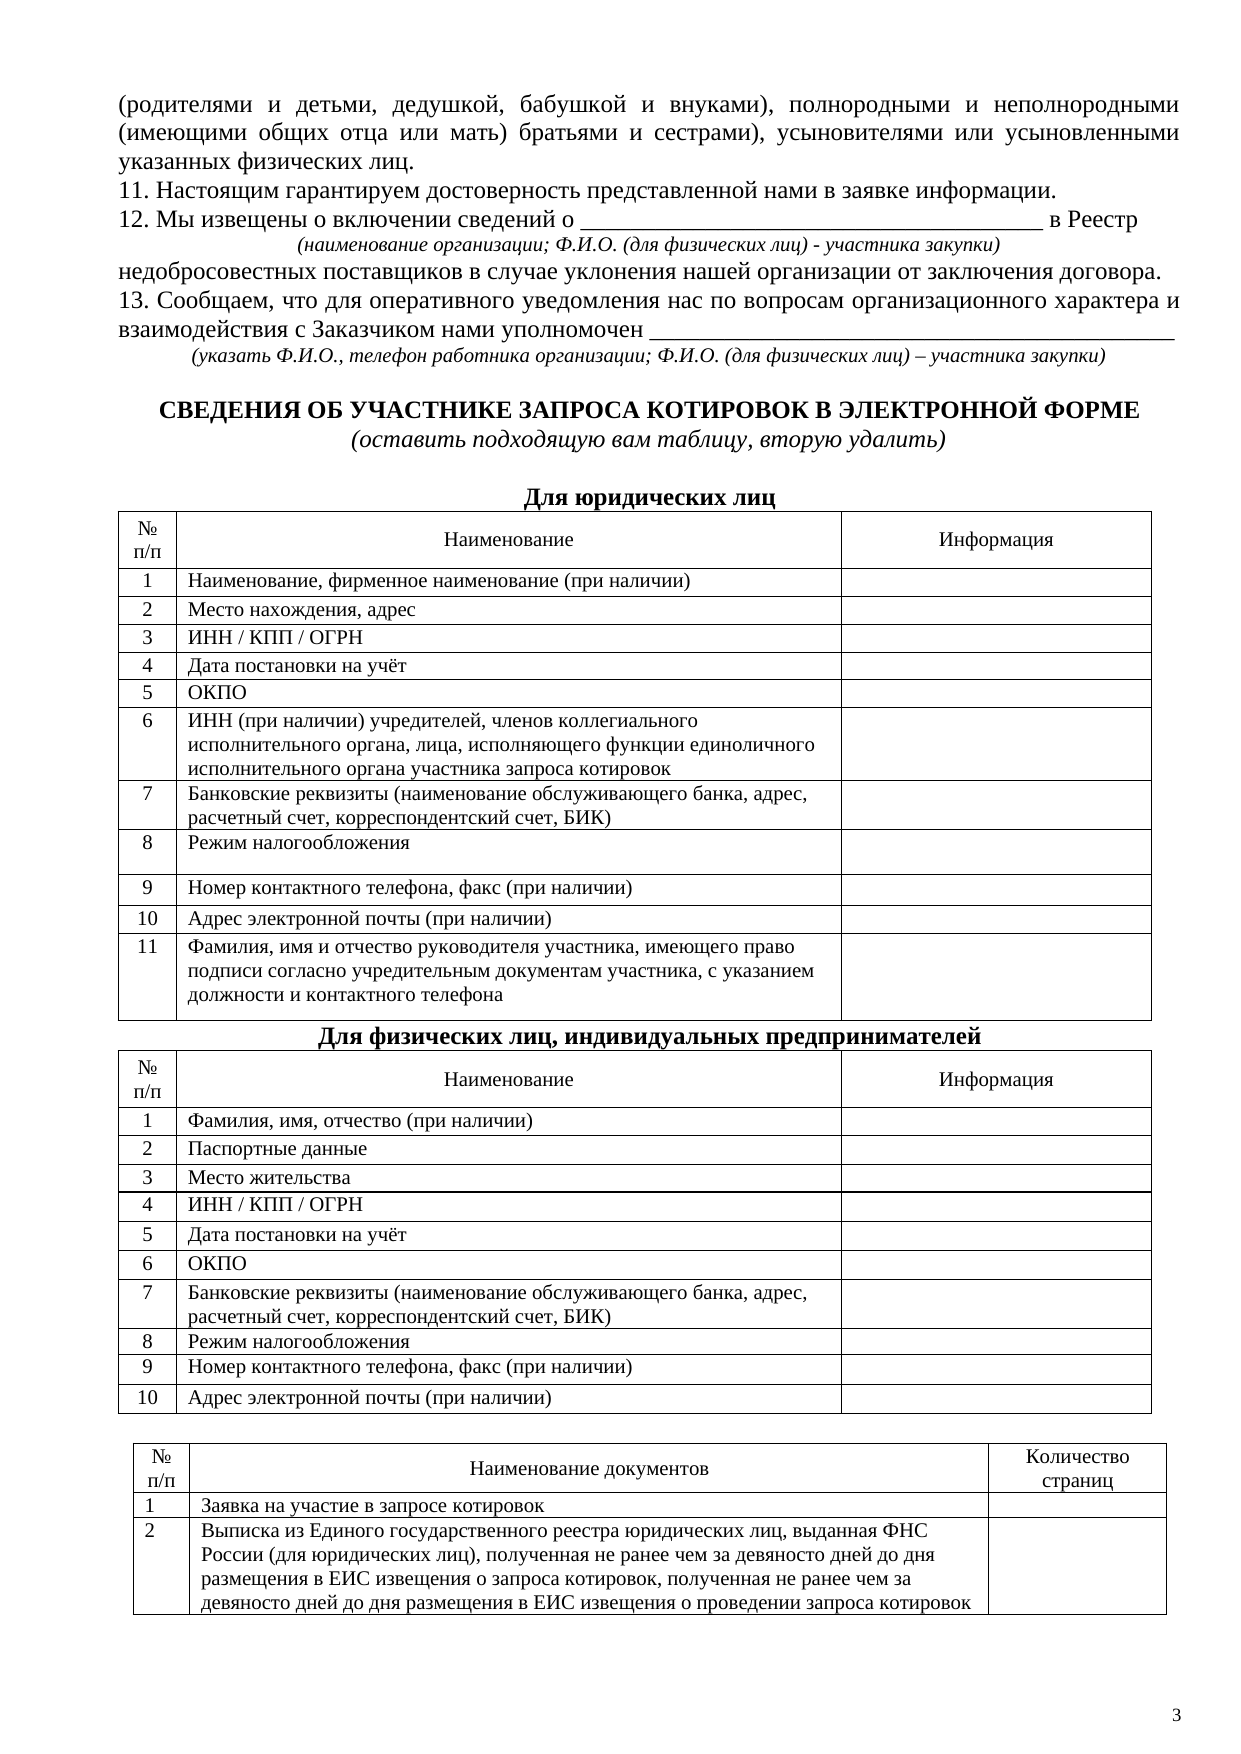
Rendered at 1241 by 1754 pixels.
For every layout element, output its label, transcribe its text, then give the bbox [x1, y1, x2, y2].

table_cell ОКПО [177, 680, 841, 707]
table_header № п/п [134, 1444, 189, 1492]
table_cell 9 [119, 1355, 176, 1384]
table_cell [842, 680, 1151, 707]
table_cell [842, 653, 1151, 679]
table_cell Адрес электронной почты (при наличии) [177, 1385, 841, 1413]
table_cell 1 [119, 1108, 176, 1135]
table_cell 11 [119, 934, 176, 1020]
table_cell 7 [119, 781, 176, 829]
table_cell 10 [119, 906, 176, 933]
table_cell [842, 1355, 1151, 1384]
table_cell Паспортные данные [177, 1136, 841, 1164]
table_cell [842, 625, 1151, 652]
text Для физических лиц, индивидуальных предпринимателей [118, 1021, 1181, 1050]
text (наименование организации; Ф.И.О. (для физических лиц) - участника закупки) [118, 232, 1181, 256]
table_cell 7 [119, 1280, 176, 1328]
table_cell [842, 569, 1151, 596]
table_cell 2 [134, 1518, 189, 1614]
text СВЕДЕНИЯ ОБ УЧАСТНИКЕ ЗАПРОСА КОТИРОВОК В ЭЛЕКТРОННОЙ ФОРМЕ [118, 396, 1181, 424]
table_header Наименование документов [190, 1444, 988, 1492]
table_cell [842, 1193, 1151, 1221]
table_cell 8 [119, 830, 176, 874]
table_cell [842, 708, 1151, 780]
table_cell 2 [119, 1136, 176, 1164]
text 11. Настоящим гарантируем достоверность представленной нами в заявке информации. [118, 175, 1181, 204]
table_cell 3 [119, 1165, 176, 1191]
text 13. Сообщаем, что для оперативного уведомления нас по вопросам организационного характера и взаимодействия с Заказчиком нами уполномочен __________________________________________ [118, 285, 1181, 343]
table_cell [989, 1493, 1166, 1517]
table_cell 8 [119, 1329, 176, 1353]
table_cell [842, 934, 1151, 1020]
table_cell 5 [119, 680, 176, 707]
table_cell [190, 1518, 988, 1614]
table_cell ИНН / КПП / ОГРН [177, 625, 841, 652]
table_header Информация [842, 512, 1151, 567]
table_cell Заявка на участие в запросе котировок [190, 1493, 988, 1517]
table_cell Номер контактного телефона, факс (при наличии) [177, 1355, 841, 1384]
table_cell Номер контактного телефона, факс (при наличии) [177, 875, 841, 905]
table_cell ОКПО [177, 1251, 841, 1279]
table_cell [842, 1280, 1151, 1328]
table_cell 9 [119, 875, 176, 905]
table_cell ИНН (при наличии) учредителей, членов коллегиального исполнительного органа, лица, исполняющего функции единоличного исполнительного органа участника запроса котировок [177, 708, 841, 780]
table_cell Банковские реквизиты (наименование обслуживающего банка, адрес, расчетный счет, корреспондентский счет, БИК) [177, 1280, 841, 1328]
table_header Наименование [177, 1051, 841, 1107]
table_cell Наименование, фирменное наименование (при наличии) [177, 569, 841, 596]
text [118, 89, 1181, 175]
text 12. Мы извещены о включении сведений о _____________________________________ в Реестр [118, 204, 1181, 232]
table_cell 5 [119, 1222, 176, 1250]
table_cell 1 [134, 1493, 189, 1517]
table_cell 3 [119, 625, 176, 652]
table_cell Место жительства [177, 1165, 841, 1191]
table_cell [842, 1385, 1151, 1413]
table_cell [842, 1329, 1151, 1353]
text недобросовестных поставщиков в случае уклонения нашей организации от заключения договора. [118, 256, 1181, 285]
table_cell 4 [119, 653, 176, 679]
text Для юридических лиц [118, 482, 1181, 511]
table_header Количество страниц [989, 1444, 1166, 1492]
table_header № п/п [119, 512, 176, 567]
table_header Наименование [177, 512, 841, 567]
table_cell [842, 1165, 1151, 1191]
table_cell Банковские реквизиты (наименование обслуживающего банка, адрес, расчетный счет, корреспондентский счет, БИК) [177, 781, 841, 829]
table_cell [842, 1108, 1151, 1135]
table_cell Фамилия, имя, отчество (при наличии) [177, 1108, 841, 1135]
table_cell 6 [119, 1251, 176, 1279]
table_cell 6 [119, 708, 176, 780]
table_cell Адрес электронной почты (при наличии) [177, 906, 841, 933]
table_cell [842, 1222, 1151, 1250]
table_cell [842, 597, 1151, 624]
table_cell 1 [119, 569, 176, 596]
text (оставить подходящую вам таблицу, вторую удалить) [118, 424, 1181, 453]
table_cell [842, 830, 1151, 874]
table_cell [842, 1136, 1151, 1164]
table_cell Место нахождения, адрес [177, 597, 841, 624]
table_cell ИНН / КПП / ОГРН [177, 1193, 841, 1221]
table_cell Режим налогообложения [177, 830, 841, 874]
table_header № п/п [119, 1051, 176, 1107]
text (указать Ф.И.О., телефон работника организации; Ф.И.О. (для физических лиц) – участника закупки) [118, 343, 1181, 367]
table_cell [842, 1251, 1151, 1279]
table_cell Фамилия, имя и отчество руководителя участника, имеющего право подписи согласно учредительным документам участника, с указанием должности и контактного телефона [177, 934, 841, 1020]
table_cell [842, 906, 1151, 933]
table_cell 2 [119, 597, 176, 624]
table_cell Режим налогообложения [177, 1329, 841, 1353]
table_cell 4 [119, 1193, 176, 1221]
table_cell Дата постановки на учёт [177, 1222, 841, 1250]
table_cell Дата постановки на учёт [177, 653, 841, 679]
table_cell [989, 1518, 1166, 1614]
table_cell [842, 875, 1151, 905]
table_header Информация [842, 1051, 1151, 1107]
table_cell 10 [119, 1385, 176, 1413]
table_cell [842, 781, 1151, 829]
